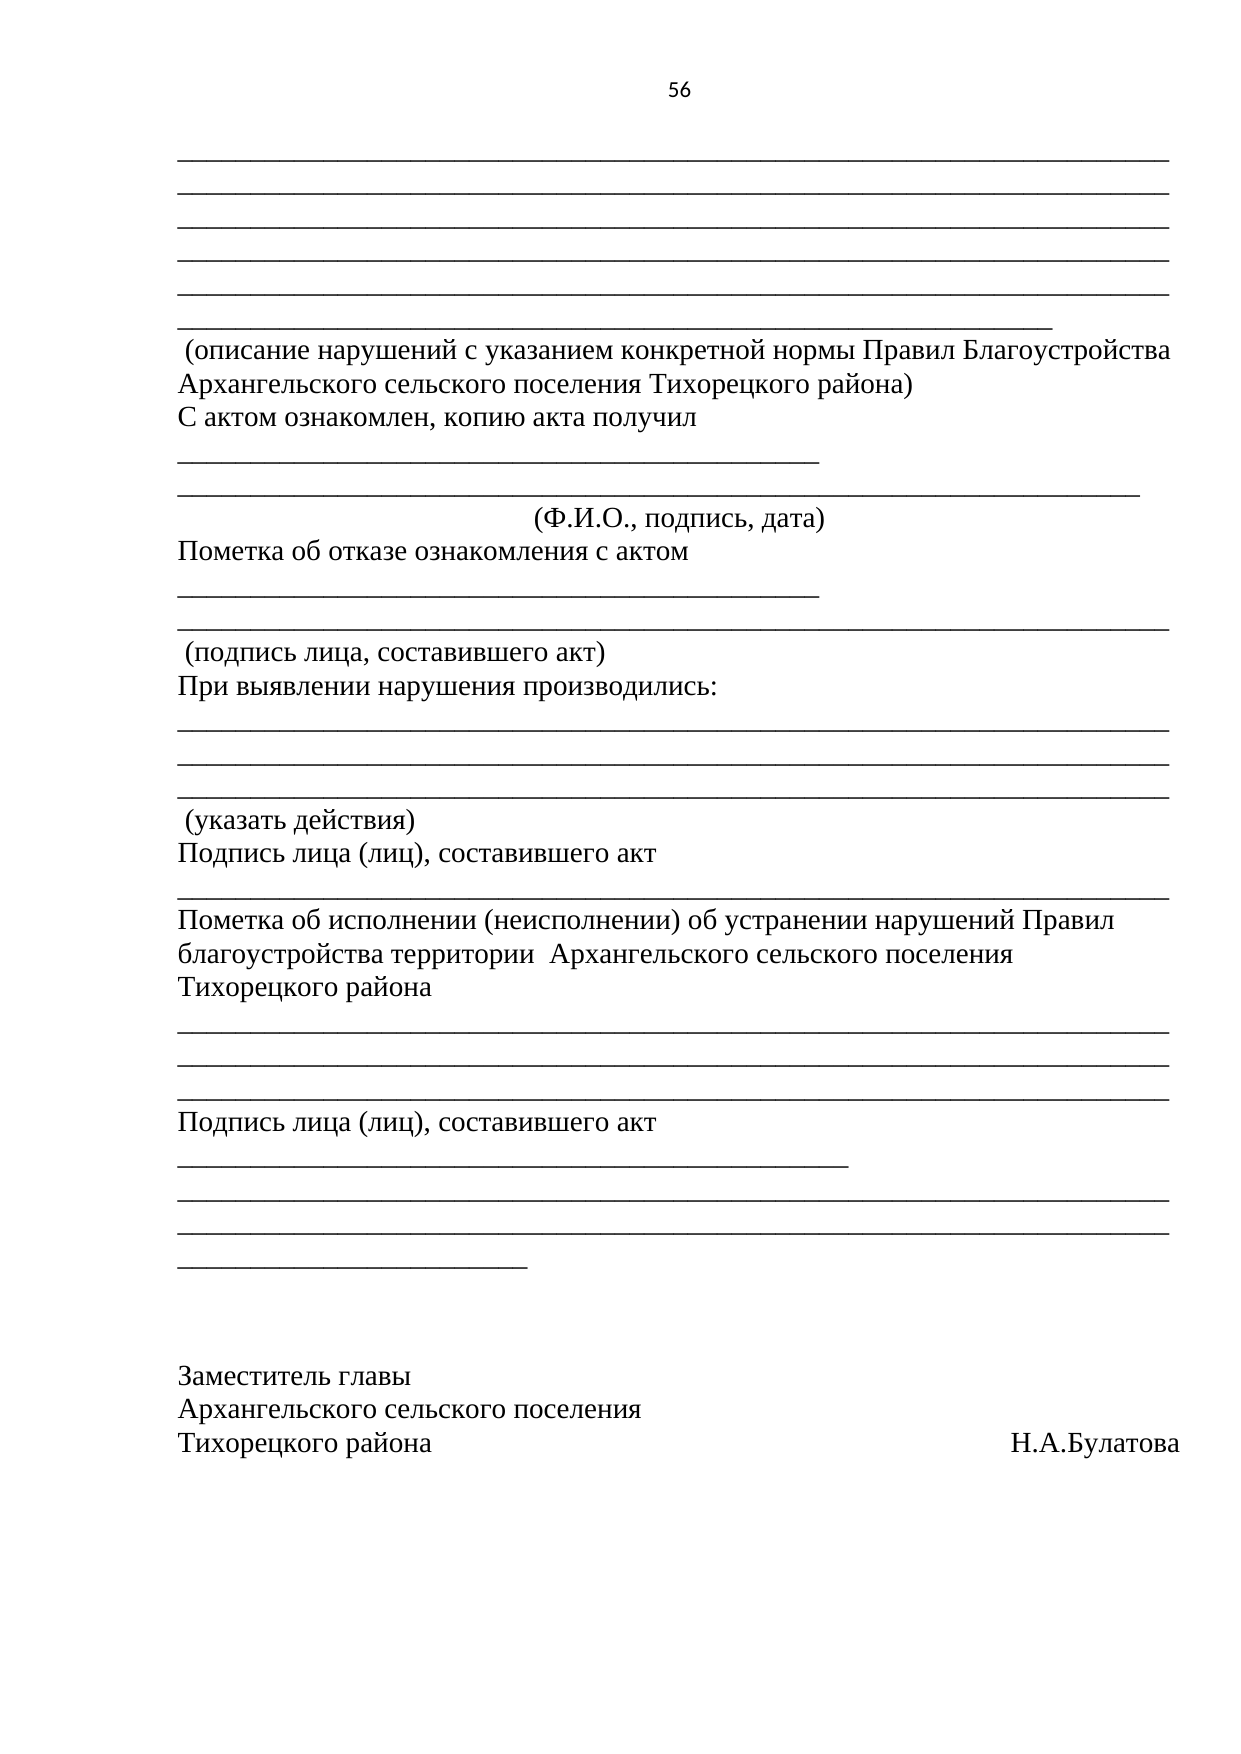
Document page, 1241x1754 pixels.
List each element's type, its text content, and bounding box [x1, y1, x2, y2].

text (Ф.И.О., подпись, дата) [177, 500, 1181, 533]
text ____________________________________________________________________ [177, 768, 1181, 802]
text (описание нарушений с указанием конкретной нормы Правил Благоустройства Архангельского сельского поселения Тихорецкого района) [177, 332, 1181, 399]
text ____________________________________________________________________ [177, 1070, 1181, 1104]
text ____________________________________________________________________ [177, 1003, 1181, 1037]
text ________________________________________________________________________________________________________________________________________________________________________________________________________________________________________________________________________________________________________________________________________________________________________________________________________________ [177, 131, 1181, 332]
text Подпись лица (лиц), составившего акт ____________________________________________________________________ [177, 835, 1181, 902]
text При выявлении нарушения производились: ____________________________________________________________________ [177, 668, 1181, 735]
text ________________________________________________________________________________________________________________________________________________________________ [177, 1171, 1181, 1271]
text Пометка об отказе ознакомления с актом ____________________________________________ [177, 533, 1181, 601]
text (указать действия) [177, 802, 1181, 835]
text Подпись лица (лиц), составившего акт ______________________________________________ [177, 1104, 1181, 1171]
text ____________________________________________________________________ [177, 1037, 1181, 1070]
text Тихорецкого района Н.А.Булатова [177, 1425, 1181, 1458]
text благоустройства территории Архангельского сельского поселения Тихорецкого района [177, 936, 1181, 1003]
text Пометка об исполнении (неисполнении) об устранении нарушений Правил [177, 902, 1181, 936]
text (подпись лица, составившего акт) [177, 634, 1181, 668]
text Заместитель главы [177, 1358, 1181, 1391]
text С актом ознакомлен, копию акта получил ____________________________________________ [177, 399, 1181, 466]
text __________________________________________________________________ [177, 466, 1181, 500]
text ____________________________________________________________________ [177, 735, 1181, 768]
text ____________________________________________________________________ [177, 601, 1181, 634]
text Архангельского сельского поселения [177, 1391, 1181, 1425]
